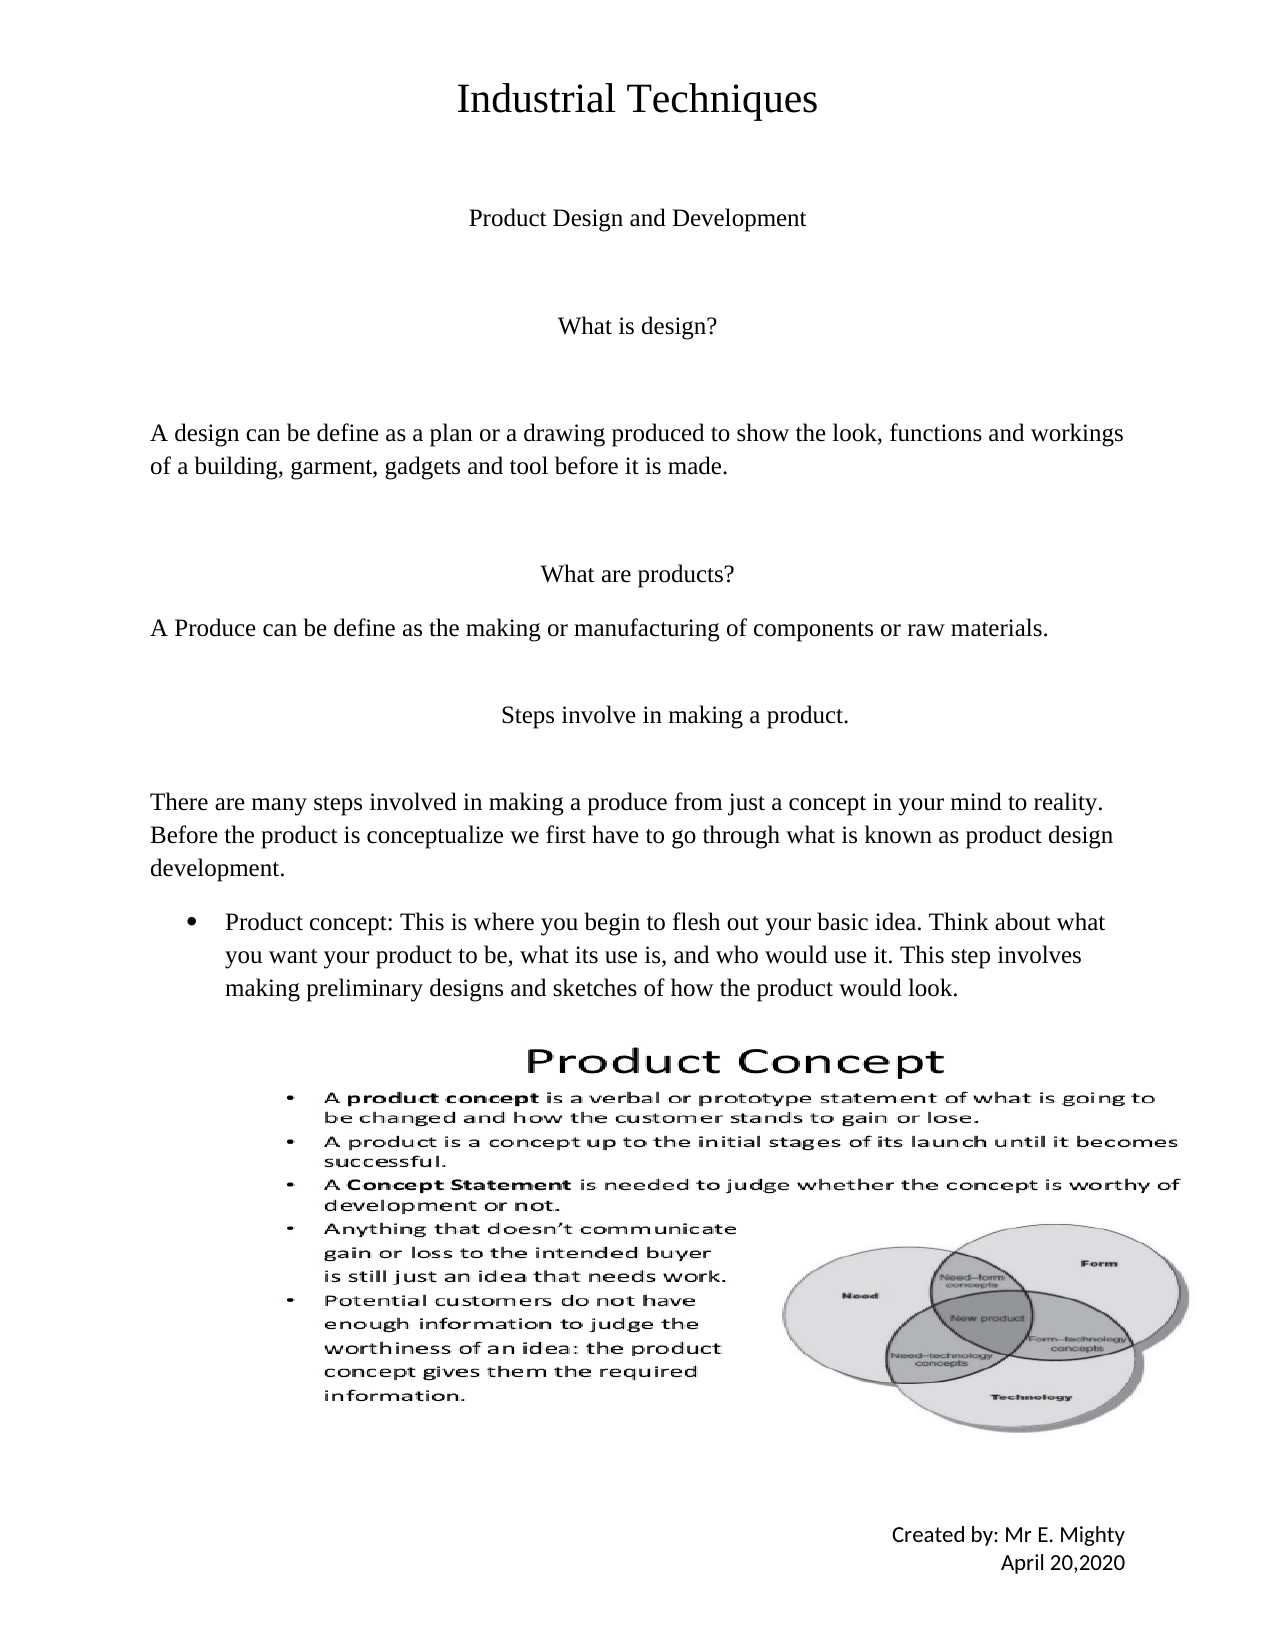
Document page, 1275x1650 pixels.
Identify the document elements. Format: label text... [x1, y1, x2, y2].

list Steps involve in making a product. [225, 700, 1125, 729]
text What are products? [150, 559, 1125, 588]
text There are many steps involved in making a produce from just a concept in your mind to reality. Before the product is conceptualize we first have to go through what is known as product design development. [150, 787, 1125, 882]
picture [225, 1005, 1245, 1452]
text What is design? [150, 311, 1125, 339]
text Product Design and Development [150, 203, 1125, 232]
text A design can be define as a plan or a drawing produced to show the look, functions and workings of a building, garment, gadgets and tool before it is made. [150, 418, 1125, 480]
text A Produce can be define as the making or manufacturing of components or raw materials. [150, 613, 1125, 642]
